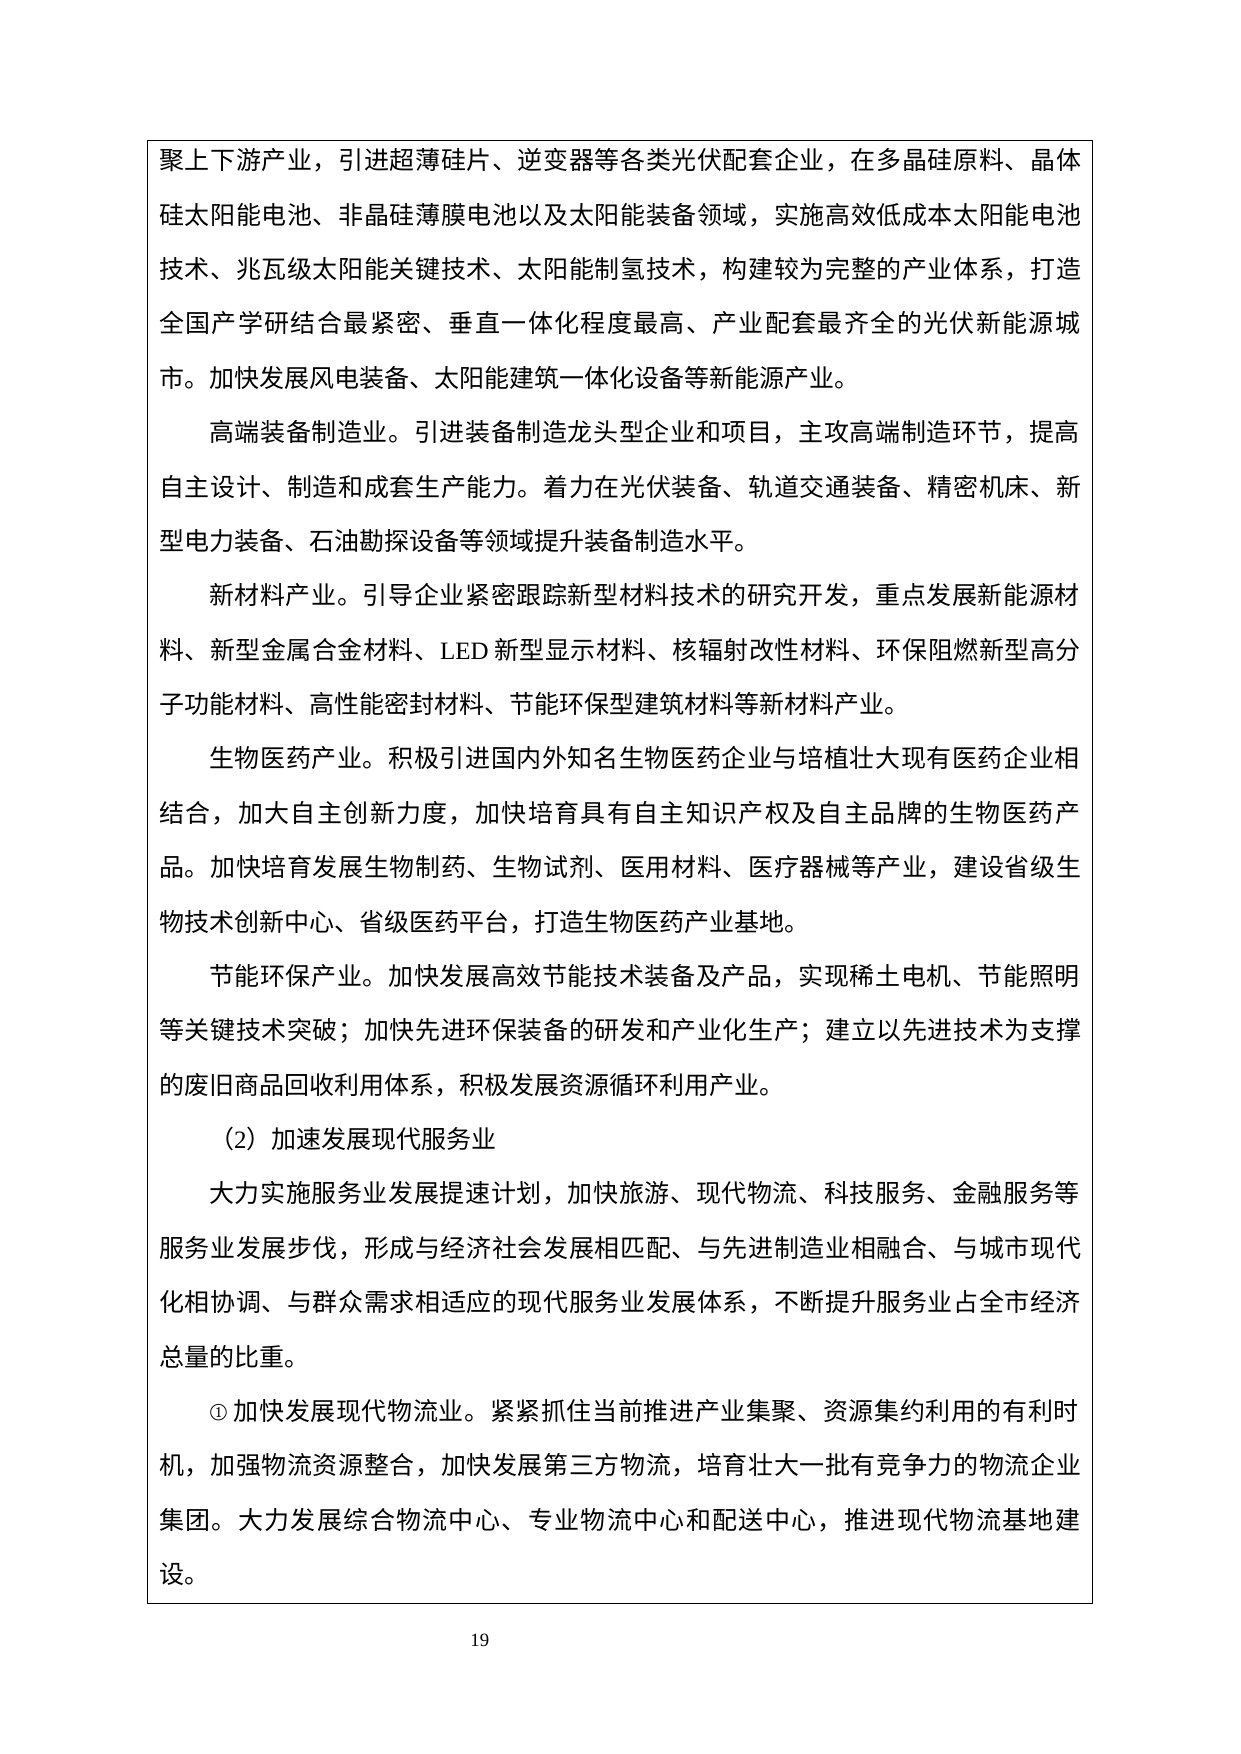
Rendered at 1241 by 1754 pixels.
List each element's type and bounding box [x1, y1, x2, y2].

table_cell [148, 141, 1092, 1603]
